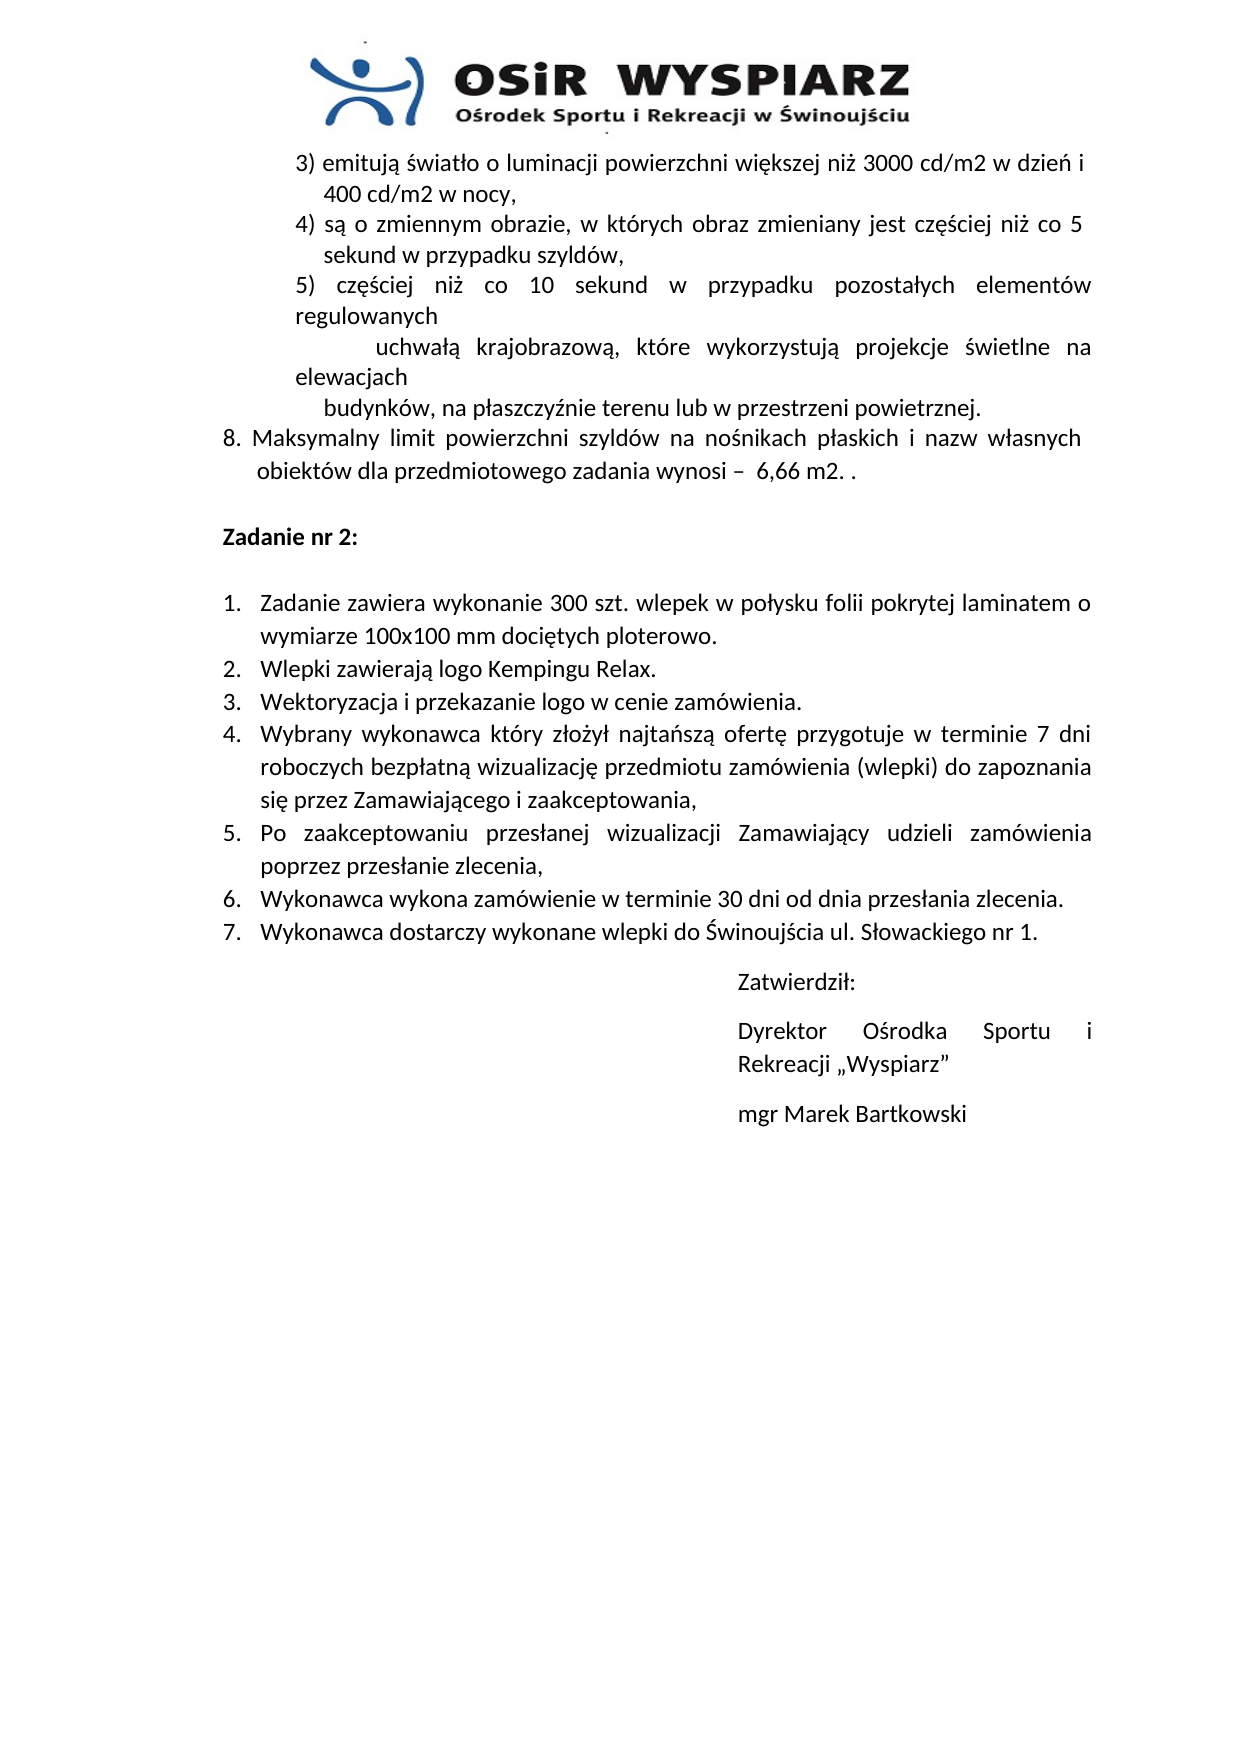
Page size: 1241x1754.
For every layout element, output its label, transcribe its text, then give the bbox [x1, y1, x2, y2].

list Wykonawca dostarczy wykonane wlepki do Świnoujścia ul. Słowackiego nr 1. [223, 916, 1093, 947]
text 4) są o zmiennym obrazie, w których obraz zmieniany jest częściej niż co 5 sekund w przypadku szyldów, [295, 209, 1093, 270]
list Wektoryzacja i przekazanie logo w cenie zamówienia. [223, 686, 1093, 716]
list Wybrany wykonawca który złożył najtańszą ofertę przygotuje w terminie 7 dni roboczych bezpłatną wizualizację przedmiotu zamówienia (wlepki) do zapoznania się przez Zamawiającego i zaakceptowania, [223, 718, 1093, 815]
list Po zaakceptowaniu przesłanej wizualizacji Zamawiający udzieli zamówienia poprzez przesłanie zlecenia, [223, 817, 1093, 881]
list Wykonawca wykona zamówienie w terminie 30 dni od dnia przesłania zlecenia. [223, 883, 1093, 914]
list 8. Maksymalny limit powierzchni szyldów na nośnikach płaskich i nazw własnych obiektów dla przedmiotowego zadania wynosi – 6,66 m2. . [223, 422, 1093, 486]
picture [280, 34, 927, 139]
text 5) częściej niż co 10 sekund w przypadku pozostałych elementów regulowanych uchwałą krajobrazową, które wykorzystują projekcje świetlne na elewacjach budynków, na płaszczyźnie terenu lub w przestrzeni powietrznej. [295, 270, 1093, 422]
text Zatwierdził: [738, 966, 1093, 996]
text Dyrektor Ośrodka Sportu i Rekreacji „Wyspiarz” [738, 1015, 1093, 1079]
list Wlepki zawierają logo Kempingu Relax. [223, 653, 1093, 683]
list Zadanie nr 2: [223, 521, 1093, 552]
text 3) emitują światło o luminacji powierzchni większej niż 3000 cd/m2 w dzień i 400 cd/m2 w nocy, [295, 148, 1093, 209]
text mgr Marek Bartkowski [738, 1098, 1093, 1128]
list Zadanie zawiera wykonanie 300 szt. wlepek w połysku folii pokrytej laminatem o wymiarze 100x100 mm dociętych ploterowo. [223, 587, 1093, 650]
